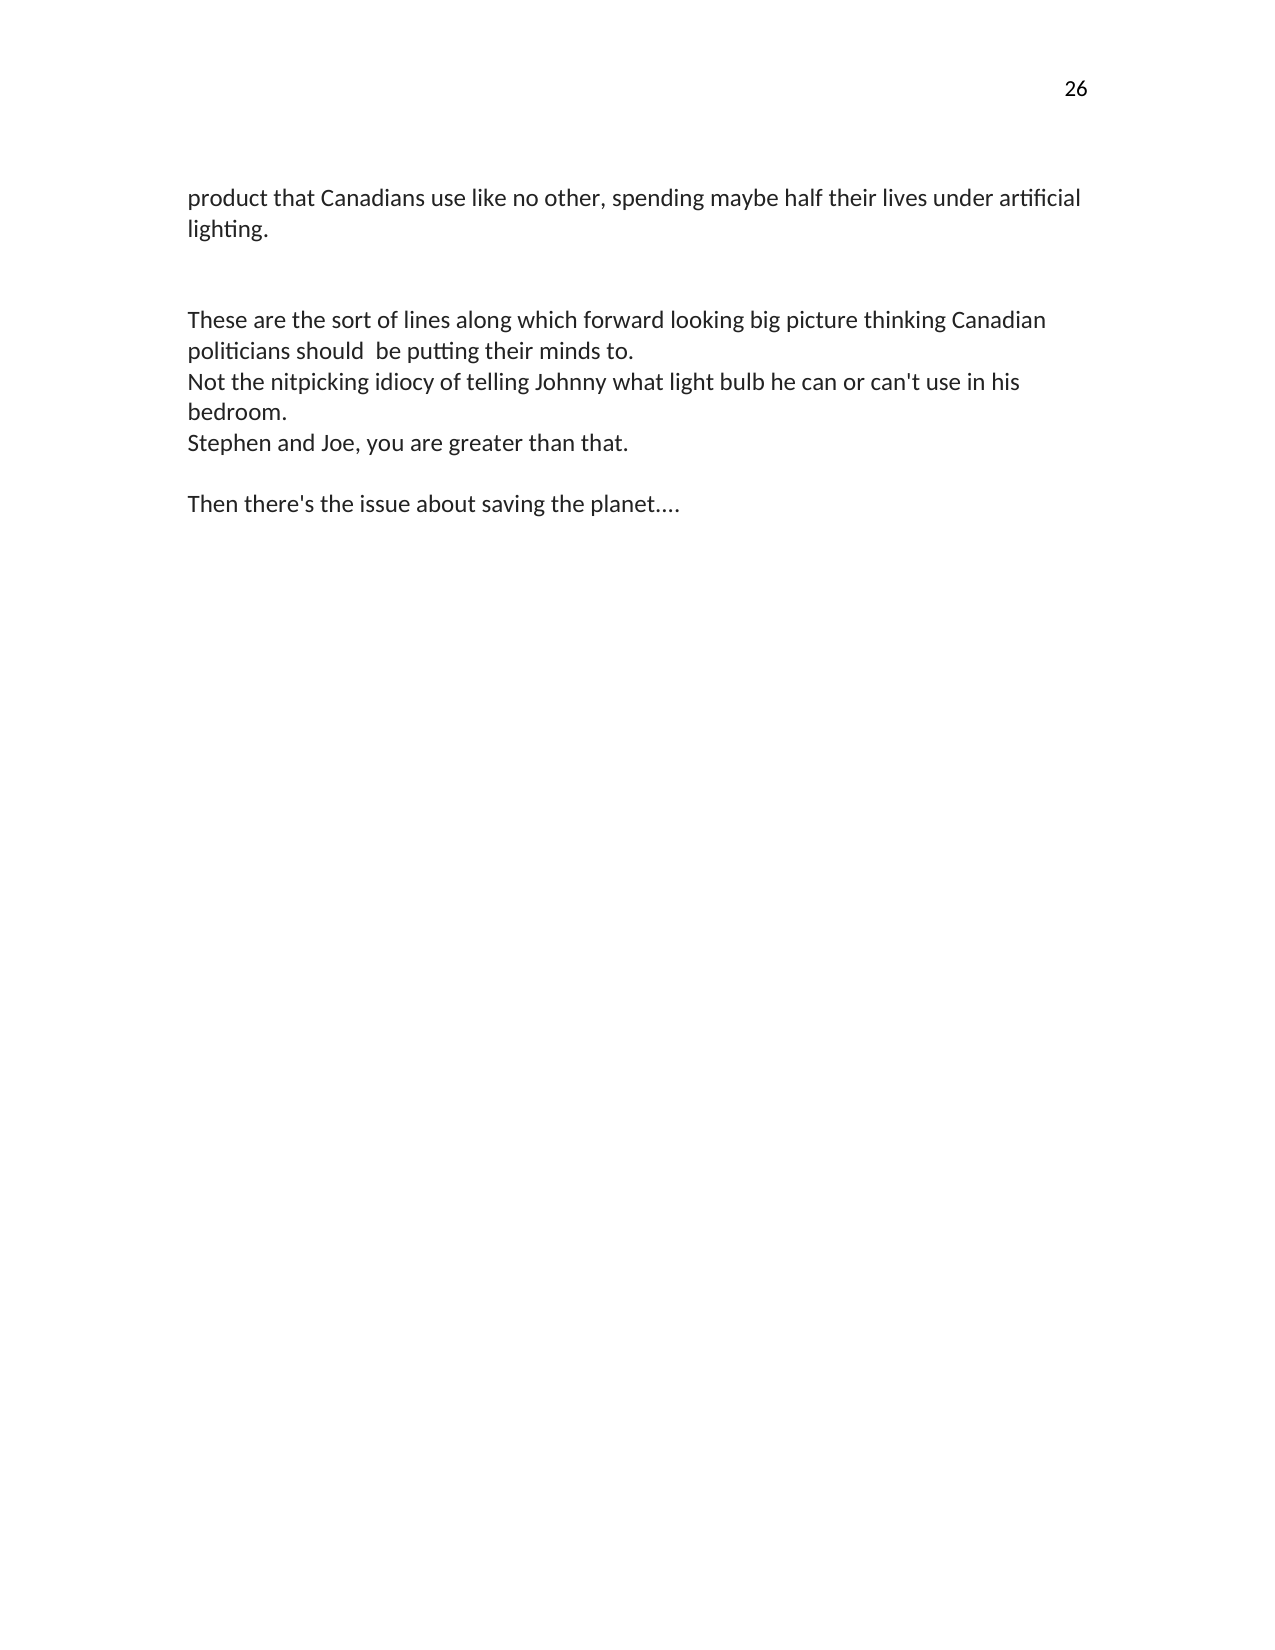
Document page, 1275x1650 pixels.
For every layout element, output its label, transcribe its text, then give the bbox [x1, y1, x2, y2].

text These are the sort of lines along which forward looking big picture thinking Canadian politicians should be putting their minds to. [187, 304, 1087, 366]
text Then there's the issue about saving the planet.... [187, 488, 1087, 518]
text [187, 182, 1087, 243]
text Not the nitpicking idiocy of telling Johnny what light bulb he can or can't use in his bedroom. [187, 366, 1087, 427]
text Stephen and Joe, you are greater than that. [187, 427, 1087, 457]
